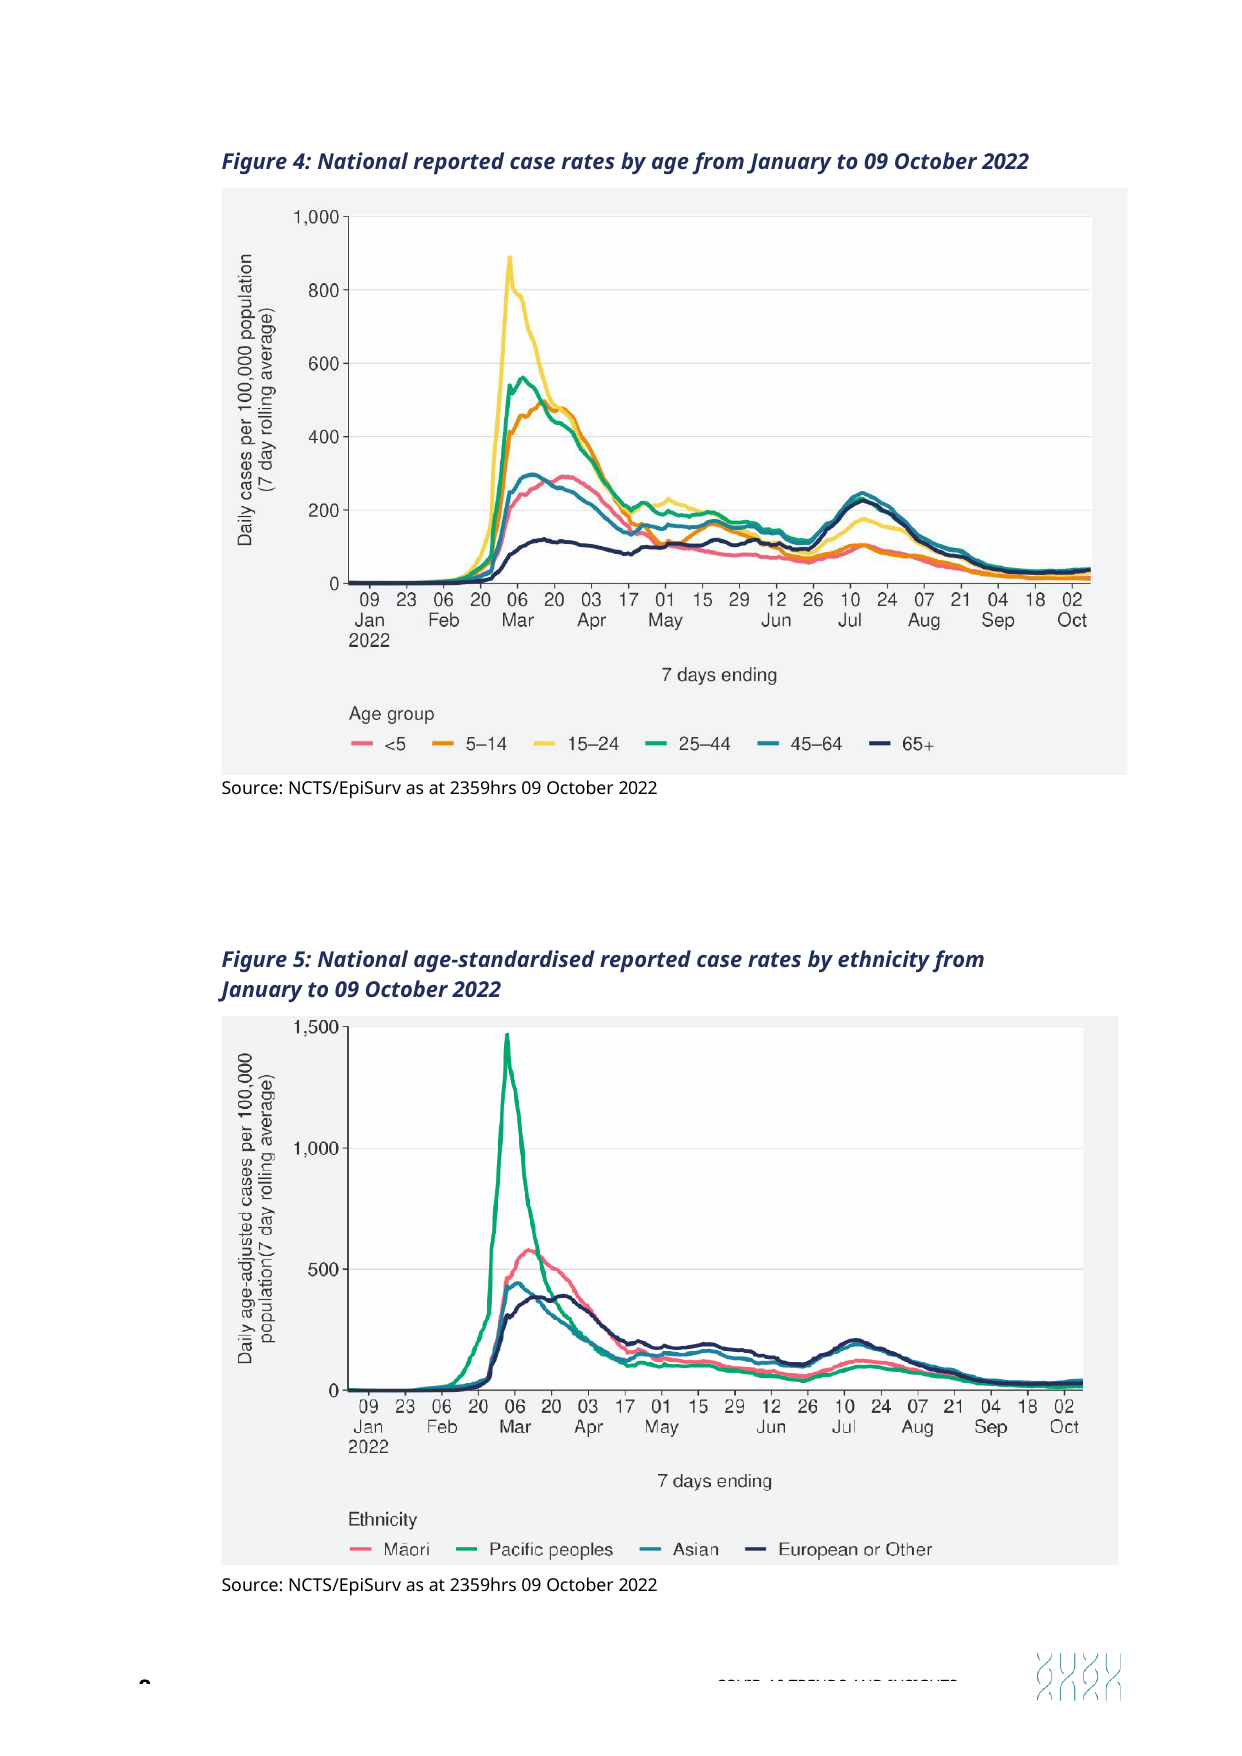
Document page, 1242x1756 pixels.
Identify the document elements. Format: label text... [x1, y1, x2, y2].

subtitle Figure 4: National reported case rates by age from January to 09 October 2022 [221, 146, 1139, 176]
picture [221, 188, 1128, 775]
picture [1036, 1652, 1121, 1701]
picture [221, 1016, 1119, 1565]
subtitle Figure 5: National age-standardised reported case rates by ethnicity from January to 09 October 2022 [221, 944, 1060, 1004]
